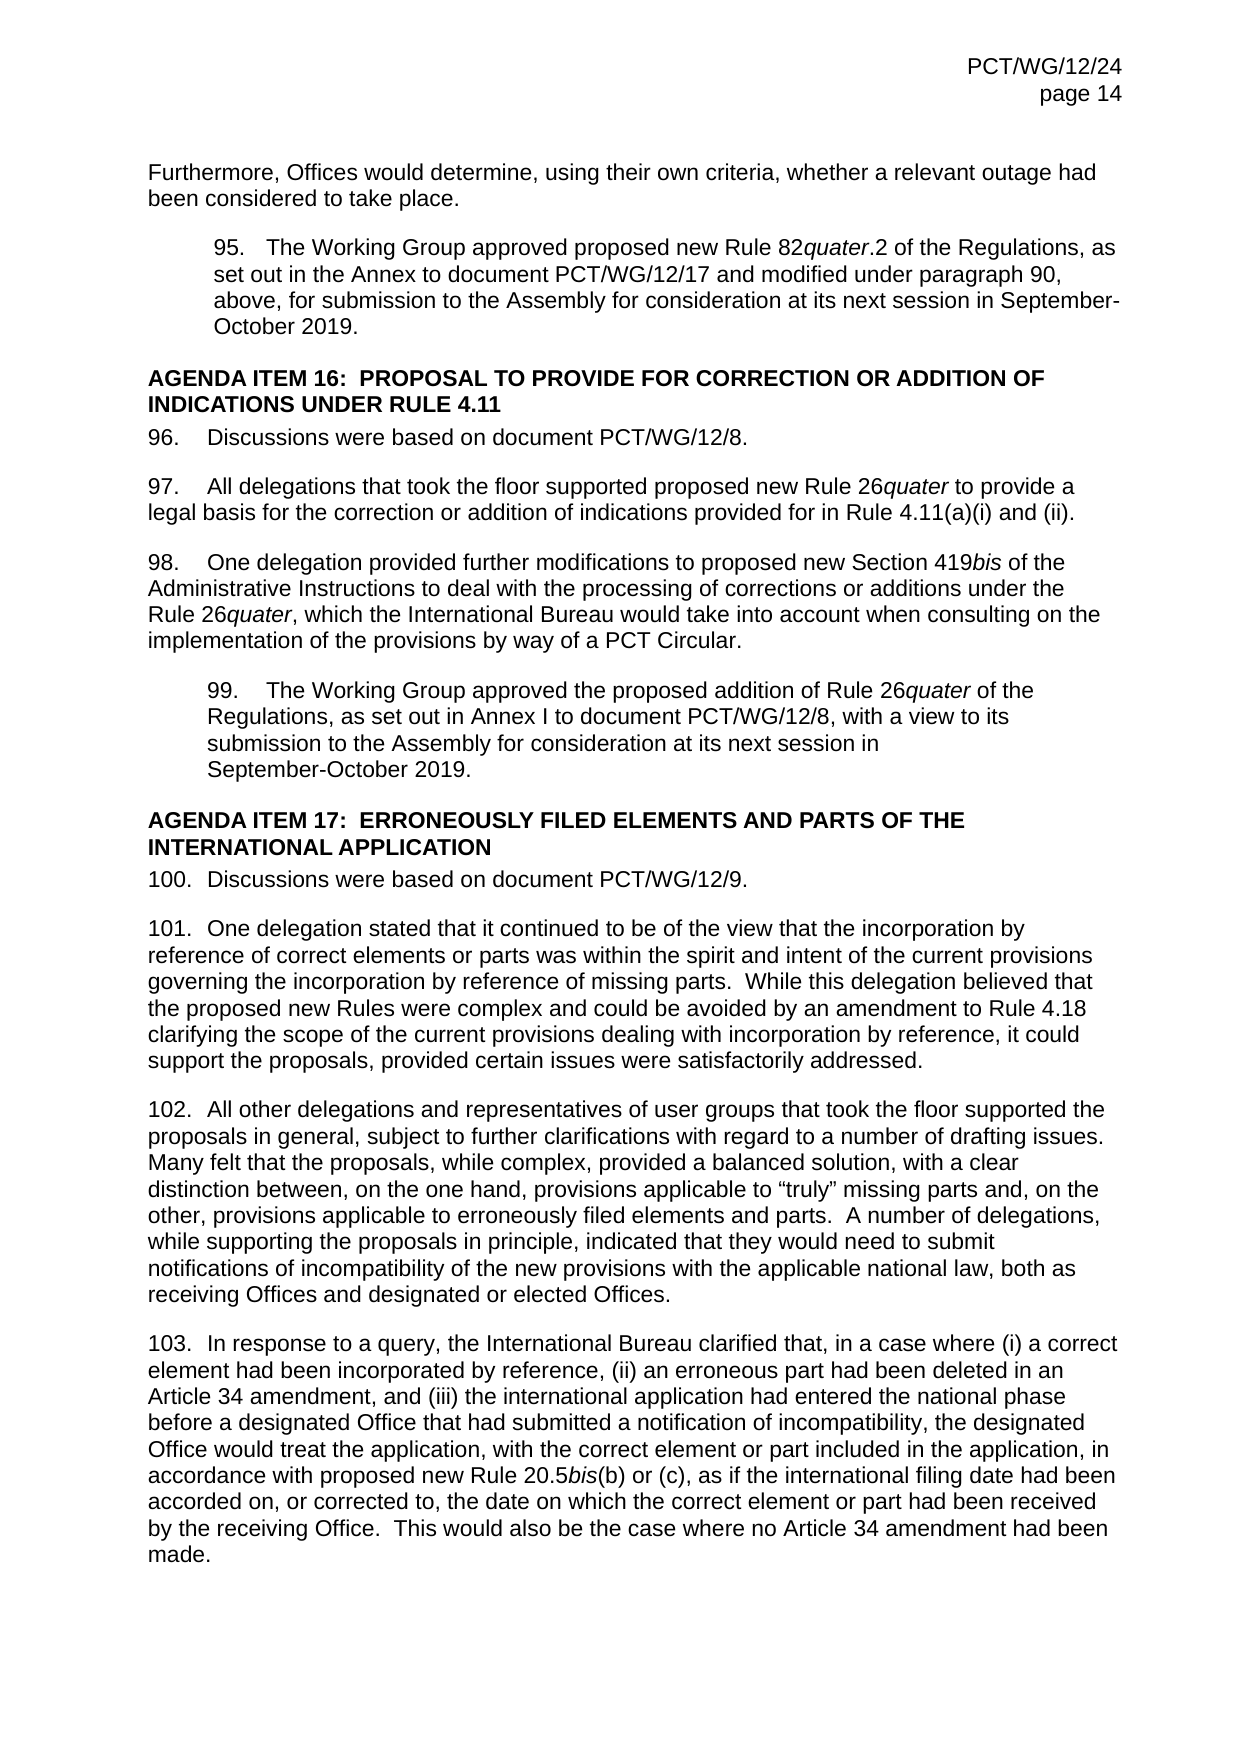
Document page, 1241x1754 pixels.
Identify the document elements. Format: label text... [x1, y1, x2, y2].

subtitle Agenda Item 16: Proposal to Provide for Correction or Addition of Indications Under Rule 4.11 [148, 364, 1122, 417]
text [148, 158, 1122, 211]
text One delegation provided further modifications to proposed new Section 419bis of the Administrative Instructions to deal with the processing of corrections or additions under the Rule 26quater, which the International Bureau would take into account when consulting on the implementation of the provisions by way of a PCT Circular. [148, 548, 1122, 654]
text Discussions were based on document PCT/WG/12/8. [148, 423, 1122, 450]
text All delegations that took the floor supported proposed new Rule 26quater to provide a legal basis for the correction or addition of indications provided for in Rule 4.11(a)(i) and (ii). [148, 473, 1122, 526]
subtitle Agenda Item 17: Erroneously Filed Elements and Parts of the International Application [148, 807, 1122, 860]
text The Working Group approved the proposed addition of Rule 26quater of the Regulations, as set out in Annex I to document PCT/WG/12/8, with a view to its submission to the Assembly for consideration at its next session in September-October 2019. [207, 677, 1122, 782]
text The Working Group approved proposed new Rule 82quater.2 of the Regulations, as set out in the Annex to document PCT/WG/12/17 and modified under paragraph 90, above, for submission to the Assembly for consideration at its next session in September-October 2019. [213, 234, 1122, 339]
text One delegation stated that it continued to be of the view that the incorporation by reference of correct elements or parts was within the spirit and intent of the current provisions governing the incorporation by reference of missing parts. While this delegation believed that the proposed new Rules were complex and could be avoided by an amendment to Rule 4.18 clarifying the scope of the current provisions dealing with incorporation by reference, it could support the proposals, provided certain issues were satisfactorily addressed. [148, 915, 1122, 1073]
text Discussions were based on document PCT/WG/12/9. [148, 866, 1122, 892]
text All other delegations and representatives of user groups that took the floor supported the proposals in general, subject to further clarifications with regard to a number of drafting issues. Many felt that the proposals, while complex, provided a balanced solution, with a clear distinction between, on the one hand, provisions applicable to “truly” missing parts and, on the other, provisions applicable to erroneously filed elements and parts. A number of delegations, while supporting the proposals in principle, indicated that they would need to submit notifications of incompatibility of the new provisions with the applicable national law, both as receiving Offices and designated or elected Offices. [148, 1096, 1122, 1307]
text In response to a query, the International Bureau clarified that, in a case where (i) a correct element had been incorporated by reference, (ii) an erroneous part had been deleted in an Article 34 amendment, and (iii) the international application had entered the national phase before a designated Office that had submitted a notification of incompatibility, the designated Office would treat the application, with the correct element or part included in the application, in accordance with proposed new Rule 20.5bis(b) or (c), as if the international filing date had been accorded on, or corrected to, the date on which the correct element or part had been received by the receiving Office. This would also be the case where no Article 34 amendment had been made. [148, 1330, 1122, 1567]
